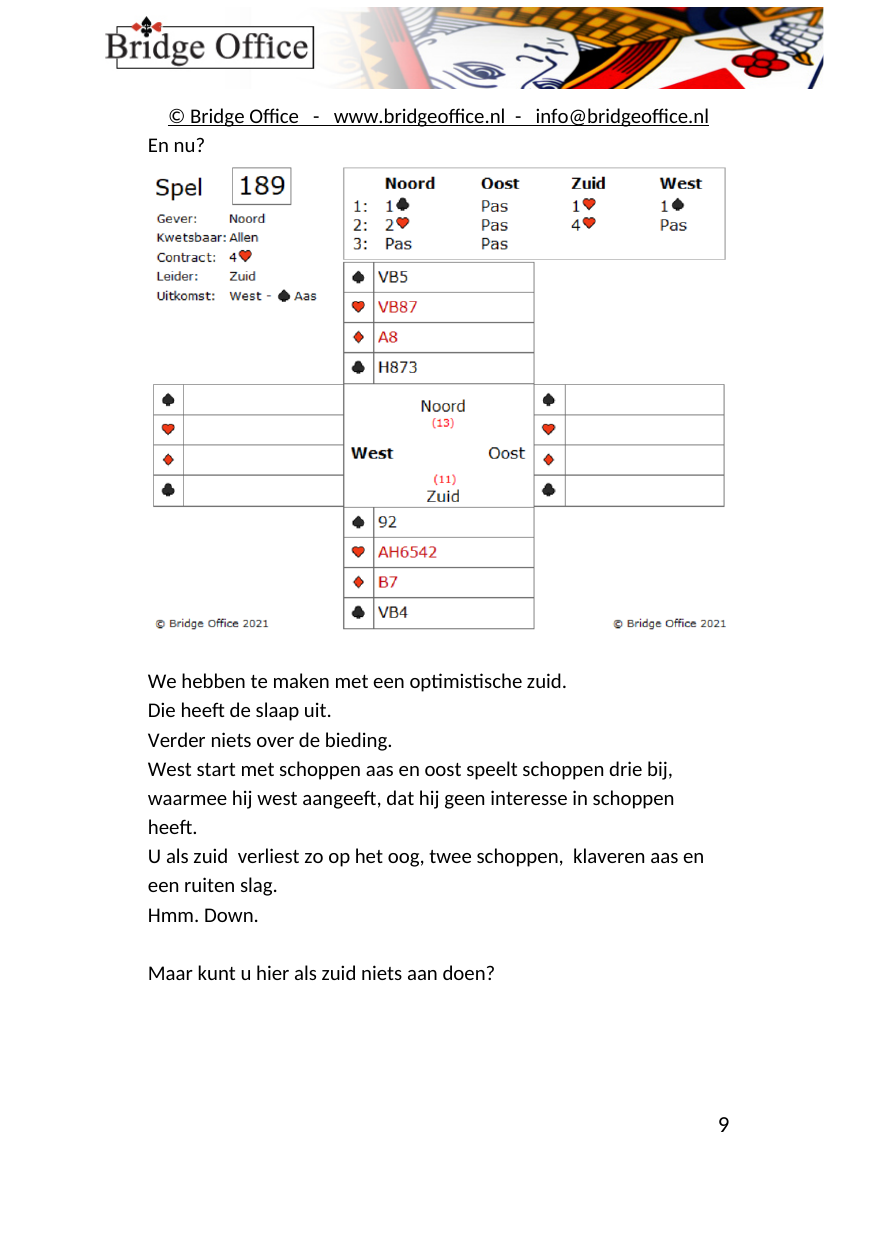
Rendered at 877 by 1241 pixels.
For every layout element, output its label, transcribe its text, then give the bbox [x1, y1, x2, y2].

text U als zuid verliest zo op het oog, twee schoppen, klaveren aas en een ruiten slag. [148, 843, 729, 898]
picture [78, 7, 824, 89]
text Verder niets over de bieding. [148, 727, 729, 752]
text Maar kunt u hier als zuid niets aan doen? [148, 960, 729, 986]
text West start met schoppen aas en oost speelt schoppen drie bij, waarmee hij west aangeeft, dat hij geen interesse in schoppen heeft. [148, 756, 729, 840]
text En nu? [148, 132, 729, 161]
text Hmm. Down. [148, 902, 729, 927]
picture [147, 161, 730, 636]
text Die heeft de slaap uit. [148, 698, 729, 723]
text We hebben te maken met een optimistische zuid. [148, 668, 729, 694]
